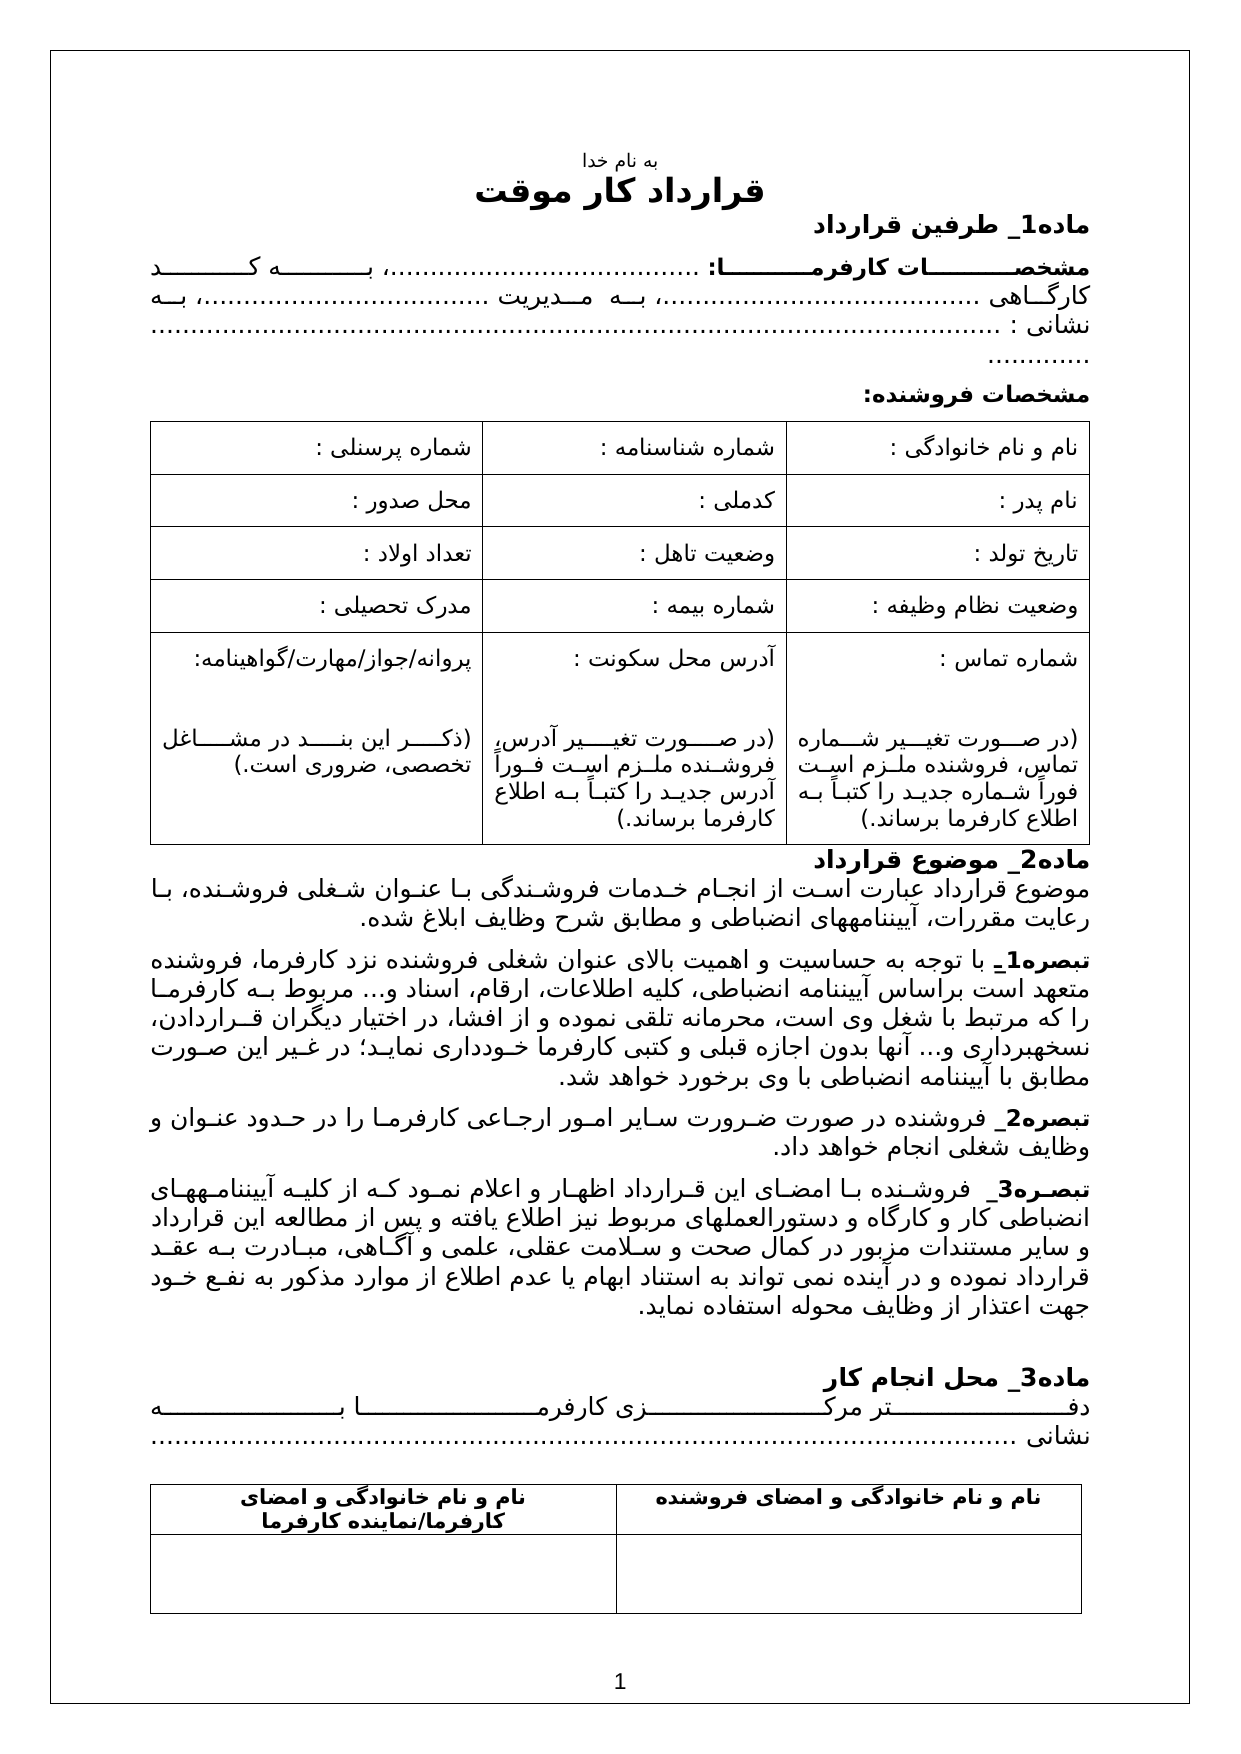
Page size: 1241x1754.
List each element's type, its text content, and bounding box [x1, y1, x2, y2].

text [150, 1392, 1090, 1451]
text تبصره2_ فروشنده در صورت ضرورت سایر امور ارجاعی کارفرما را در حدود عنوان و وظایف شغلی انجام خواهد داد. [150, 1103, 1090, 1162]
text ماده2_ موضوع قرارداد [150, 845, 1090, 874]
table_cell مدرک تحصیلی : [151, 580, 482, 632]
table_header شماره شناسنامه : [483, 422, 786, 473]
table_cell وضعیت تاهل : [483, 527, 786, 579]
table_header نام و نام خانوادگی : [787, 422, 1089, 473]
text ماده3_ محل انجام کار [150, 1363, 1090, 1392]
table_cell تاریخ تولد : [787, 527, 1089, 579]
text تبصره3_ فروشنده با امضای این قرارداد اظهار و اعلام نمود که از کلیه آییننامههای انضباطی کار و کارگاه و دستورالعملهای مربوط نیز اطلاع یافته و پس از مطالعه این قرارداد و سایر مستندات مزبور در کمال صحت و سلامت عقلی، علمی و آگاهی، مبادرت به عقد قرارداد نموده و در آینده نمی تواند به استناد ابهام یا عدم اطلاع از موارد مذکور به نفع خود جهت اعتذار از وظایف محوله استفاده نماید. [150, 1174, 1090, 1320]
table_cell کدملی : [483, 475, 786, 526]
table_cell وضعیت نظام وظیفه : [787, 580, 1089, 632]
text تبصره1_ با توجه به حساسیت و اهمیت بالای عنوان شغلی فروشنده نزد کارفرما، فروشنده متعهد است براساس آییننامه انضباطی، کلیه اطلاعات، ارقام، اسناد و... مربوط به کارفرما را که مرتبط با شغل وی است، محرمانه تلقی نموده و از افشا، در اختیار دیگران قراردادن، نسخهبرداری و... آنها بدون اجازه قبلی و کتبی کارفرما خودداری نماید؛ در غیر این صورت مطابق با آییننامه انضباطی با وی برخورد خواهد شد. [150, 945, 1090, 1091]
text ماده1_ طرفین قرارداد [150, 211, 1090, 240]
text مشخصات فروشنده: [150, 382, 1090, 408]
table_cell پروانه/جواز/مهارت/گواهینامه: (ذکر این بند در مشاغل تخصصی، ضروری است.) [151, 633, 482, 844]
table_cell شماره تماس : (در صورت تغییر شماره تماس، فروشنده ملزم است فوراً شماره جدید را کتباً به اطلاع کارفرما برساند.) [787, 633, 1089, 844]
text موضوع قرارداد عبارت است از انجام خدمات فروشندگی با عنوان شغلی فروشنده، با رعایت مقررات، آییننامههای انضباطی و مطابق شرح وظایف ابلاغ شده. [150, 874, 1090, 932]
table_header شماره پرسنلی : [151, 422, 482, 473]
text قرارداد کار موقت [150, 172, 1090, 211]
table_cell نام پدر : [787, 475, 1089, 526]
table_cell تعداد اولاد : [151, 527, 482, 579]
text مشخصات کارفرما: .......................................، به کد کارگاهی ........................................، به مدیریت ....................................، به نشانی : ........................................................................................................................ [150, 252, 1090, 369]
table_cell آدرس محل سکونت : (در صورت تغییر آدرس، فروشنده ملزم است فوراً آدرس جدید را کتباً به اطلاع کارفرما برساند.) [483, 633, 786, 844]
text به نام خدا [150, 150, 1090, 172]
table_cell محل صدور : [151, 475, 482, 526]
table_cell شماره بیمه : [483, 580, 786, 632]
